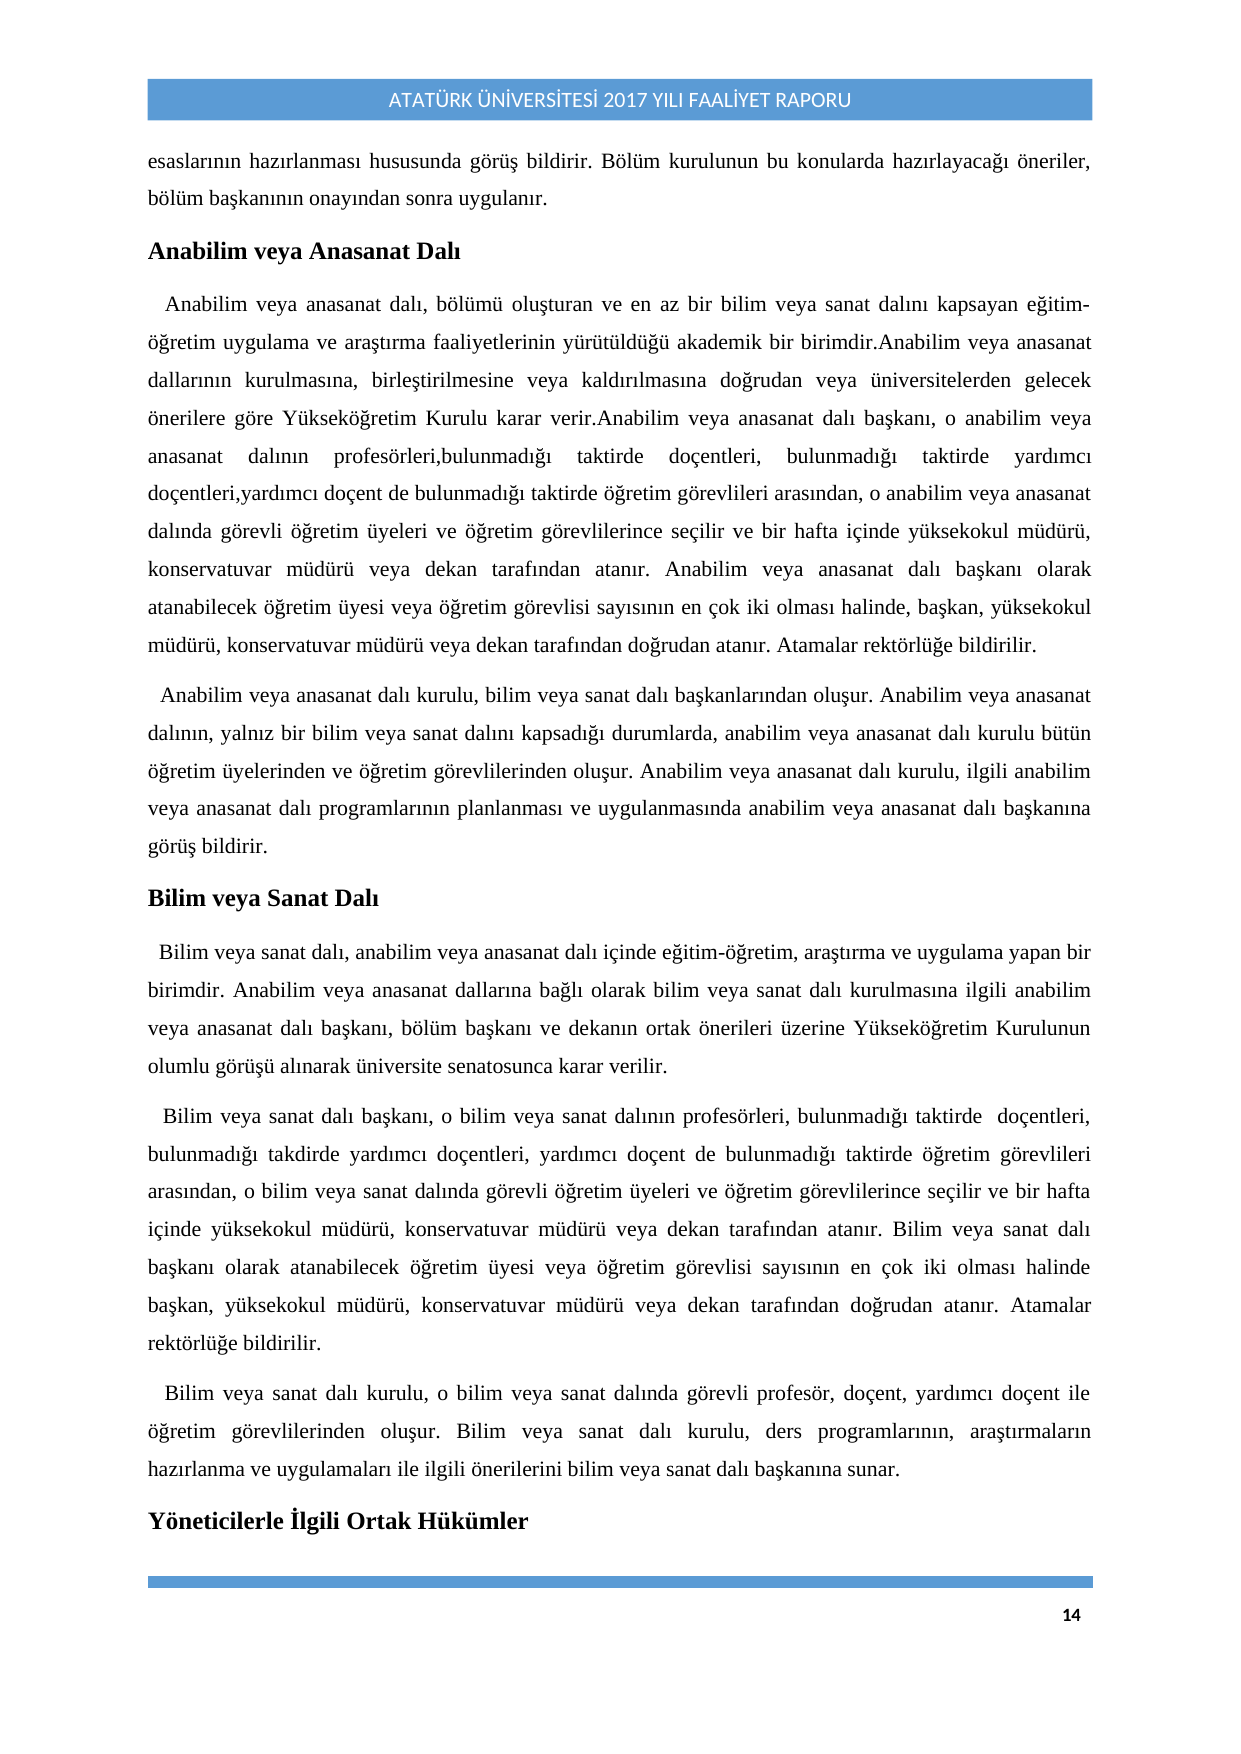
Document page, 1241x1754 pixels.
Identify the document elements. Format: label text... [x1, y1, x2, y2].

text Anabilim veya Anasanat Dalı [148, 236, 1093, 264]
text Bilim veya sanat dalı kurulu, o bilim veya sanat dalında görevli profesör, doçent, yardımcı doçent ile öğretim görevlilerinden oluşur. Bilim veya sanat dalı kurulu, ders programlarının, araştırmaların hazırlanma ve uygulamaları ile ilgili önerilerini bilim veya sanat dalı başkanına sunar. [148, 1380, 1093, 1481]
text Bilim veya sanat dalı başkanı, o bilim veya sanat dalının profesörleri, bulunmadığı taktirde doçentleri, bulunmadığı takdirde yardımcı doçentleri, yardımcı doçent de bulunmadığı taktirde öğretim görevlileri arasından, o bilim veya sanat dalında görevli öğretim üyeleri ve öğretim görevlilerince seçilir ve bir hafta içinde yüksekokul müdürü, konservatuvar müdürü veya dekan tarafından atanır. Bilim veya sanat dalı başkanı olarak atanabilecek öğretim üyesi veya öğretim görevlisi sayısının en çok iki olması halinde başkan, yüksekokul müdürü, konservatuvar müdürü veya dekan tarafından doğrudan atanır. Atamalar rektörlüğe bildirilir. [148, 1103, 1093, 1355]
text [148, 148, 1093, 211]
text Bilim veya sanat dalı, anabilim veya anasanat dalı içinde eğitim-öğretim, araştırma ve uygulama yapan bir birimdir. Anabilim veya anasanat dallarına bağlı olarak bilim veya sanat dalı kurulmasına ilgili anabilim veya anasanat dalı başkanı, bölüm başkanı ve dekanın ortak önerileri üzerine Yükseköğretim Kurulunun olumlu görüşü alınarak üniversite senatosunca karar verilir. [148, 939, 1093, 1078]
text Anabilim veya anasanat dalı, bölümü oluşturan ve en az bir bilim veya sanat dalını kapsayan eğitim-öğretim uygulama ve araştırma faaliyetlerinin yürütüldüğü akademik bir birimdir.Anabilim veya anasanat dallarının kurulmasına, birleştirilmesine veya kaldırılmasına doğrudan veya üniversitelerden gelecek önerilere göre Yükseköğretim Kurulu karar verir.Anabilim veya anasanat dalı başkanı, o anabilim veya anasanat dalının profesörleri,bulunmadığı taktirde doçentleri, bulunmadığı taktirde yardımcı doçentleri,yardımcı doçent de bulunmadığı taktirde öğretim görevlileri arasından, o anabilim veya anasanat dalında görevli öğretim üyeleri ve öğretim görevlilerince seçilir ve bir hafta içinde yüksekokul müdürü, konservatuvar müdürü veya dekan tarafından atanır. Anabilim veya anasanat dalı başkanı olarak atanabilecek öğretim üyesi veya öğretim görevlisi sayısının en çok iki olması halinde, başkan, yüksekokul müdürü, konservatuvar müdürü veya dekan tarafından doğrudan atanır. Atamalar rektörlüğe bildirilir. [148, 291, 1093, 657]
text Anabilim veya anasanat dalı kurulu, bilim veya sanat dalı başkanlarından oluşur. Anabilim veya anasanat dalının, yalnız bir bilim veya sanat dalını kapsadığı durumlarda, anabilim veya anasanat dalı kurulu bütün öğretim üyelerinden ve öğretim görevlilerinden oluşur. Anabilim veya anasanat dalı kurulu, ilgili anabilim veya anasanat dalı programlarının planlanması ve uygulanmasında anabilim veya anasanat dalı başkanına görüş bildirir. [148, 682, 1093, 858]
text Yöneticilerle İlgili Ortak Hükümler [148, 1506, 1093, 1535]
text Bilim veya Sanat Dalı [148, 883, 1093, 912]
